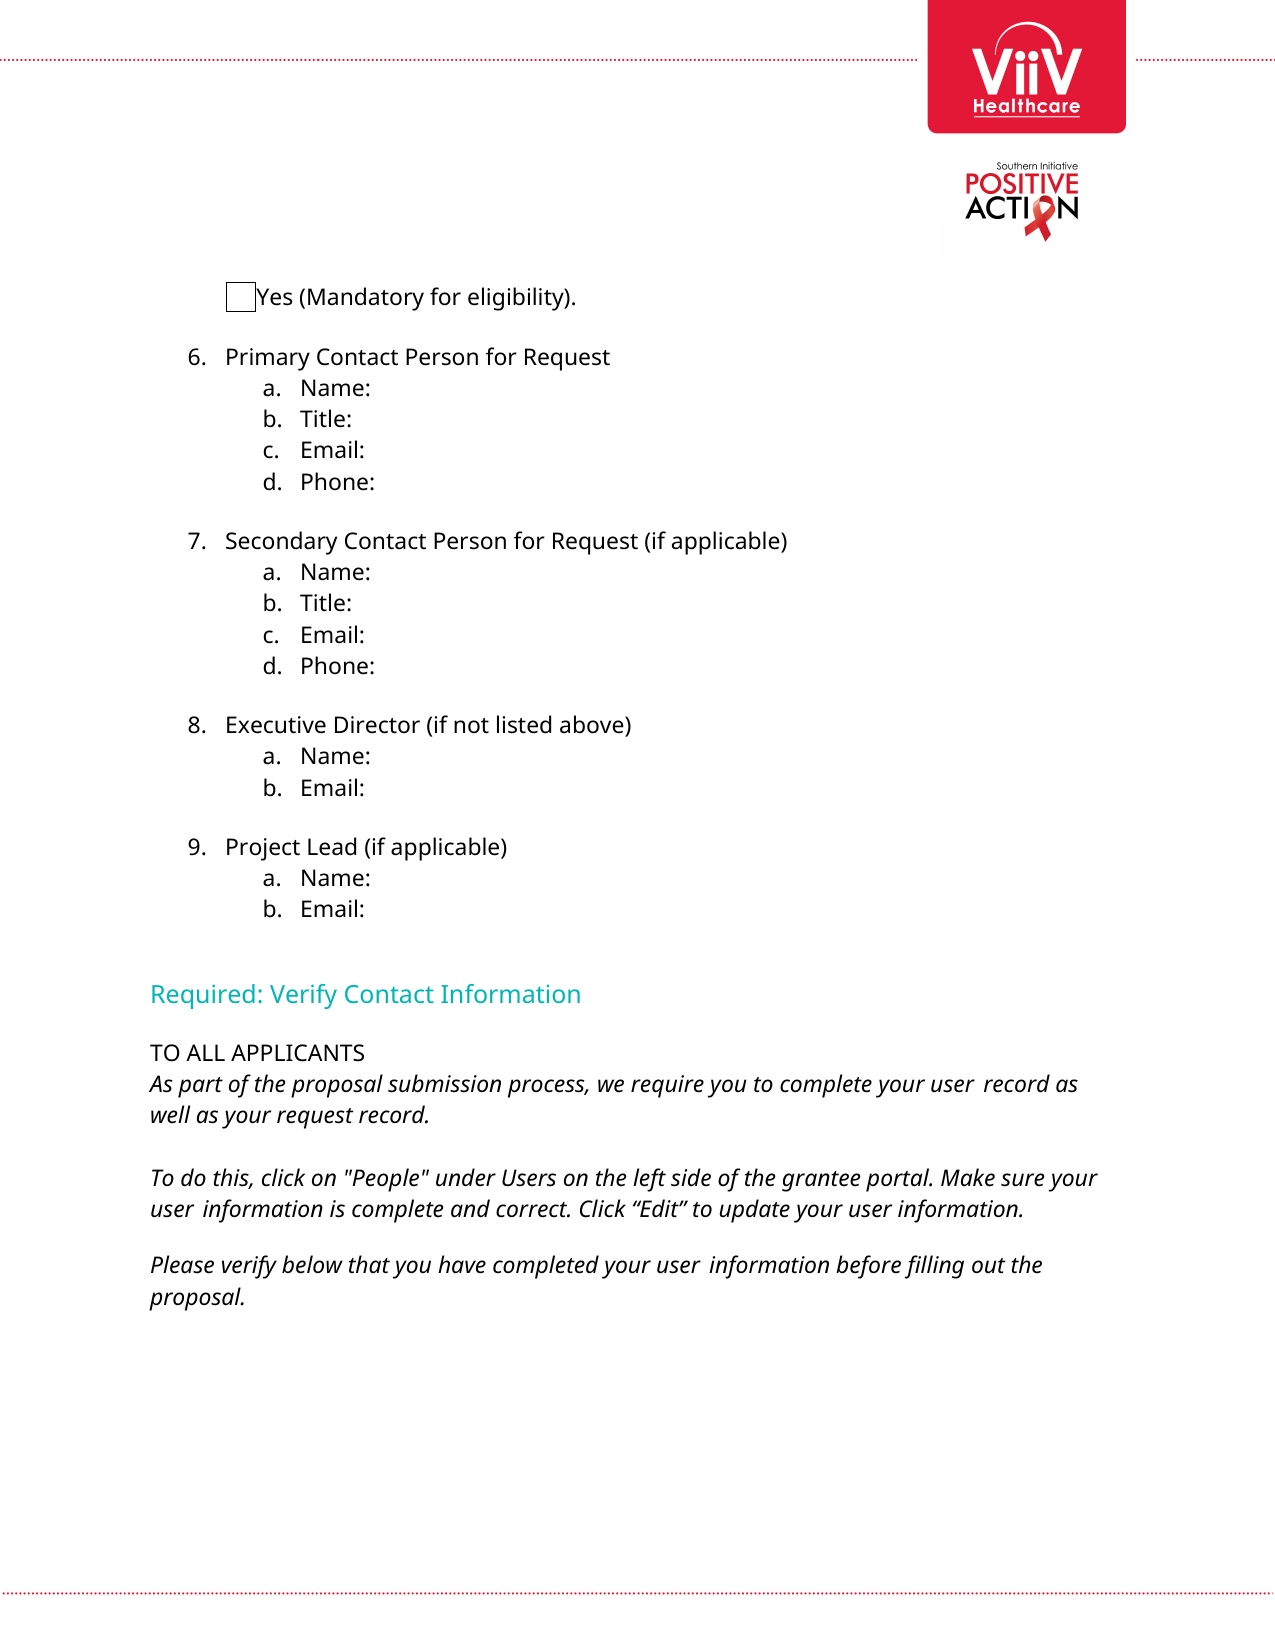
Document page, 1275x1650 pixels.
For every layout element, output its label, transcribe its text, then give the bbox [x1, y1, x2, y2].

list Email: [262, 893, 1125, 924]
list Phone: [262, 650, 1125, 709]
picture [26, 1534, 1274, 1650]
list Name: [262, 556, 1125, 587]
list Name: [262, 862, 1125, 893]
list Email: [262, 618, 1125, 650]
list Name: [262, 740, 1125, 772]
list Project Lead (if applicable) [187, 831, 1125, 862]
list Email: [262, 772, 1125, 831]
list Primary Contact Person for Request [187, 341, 1125, 372]
text Yes (Mandatory for eligibility). [225, 281, 1125, 341]
list Secondary Contact Person for Request (if applicable) [187, 525, 1125, 556]
list Executive Director (if not listed above) [187, 709, 1125, 740]
text Please verify below that you have completed your user information before filling out the proposal. [150, 1249, 1125, 1312]
list Title: [262, 403, 1125, 434]
picture [0, 0, 1275, 259]
text TO ALL APPLICANTS As part of the proposal submission process, we require you to complete your user record as well as your request record. To do this, click on "People" under Users on the left side of the grantee portal. Make sure your user information is complete and correct. Click “Edit” to update your user information. [150, 1037, 1125, 1224]
list Title: [262, 587, 1125, 618]
list Email: [262, 434, 1125, 466]
text Required: Verify Contact Information [150, 977, 1125, 1011]
list Phone: [262, 466, 1125, 525]
list Name: [262, 372, 1125, 403]
